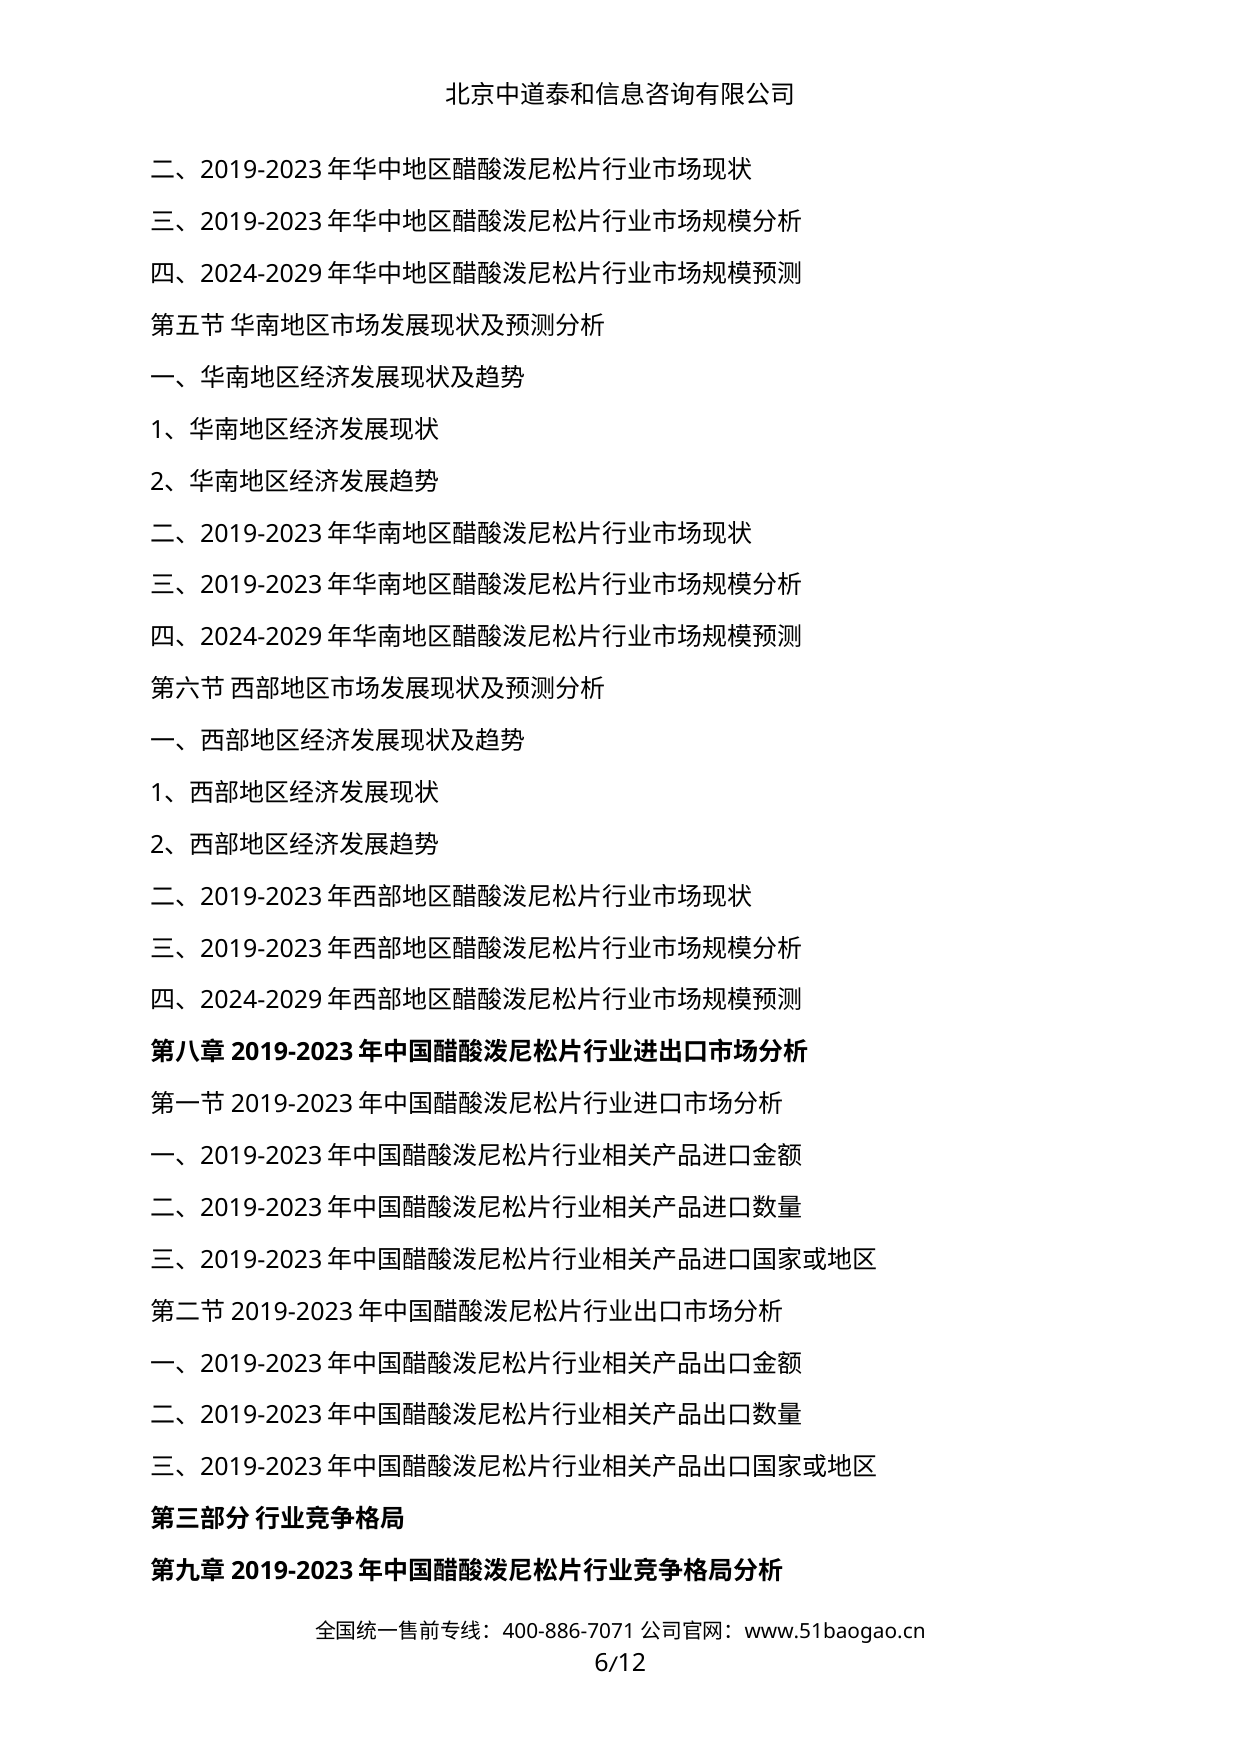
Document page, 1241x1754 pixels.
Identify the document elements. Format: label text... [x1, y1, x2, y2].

text 三、2019-2023年中国醋酸泼尼松片行业相关产品进口国家或地区 [150, 1239, 1090, 1276]
text 1、华南地区经济发展现状 [150, 409, 1090, 446]
text 1、西部地区经济发展现状 [150, 772, 1090, 809]
text 二、2019-2023年中国醋酸泼尼松片行业相关产品出口数量 [150, 1395, 1090, 1431]
text 四、2024-2029年华中地区醋酸泼尼松片行业市场规模预测 [150, 254, 1090, 290]
text 三、2019-2023年华中地区醋酸泼尼松片行业市场规模分析 [150, 202, 1090, 238]
text 第八章 2019-2023年中国醋酸泼尼松片行业进出口市场分析 [150, 1032, 1090, 1068]
text 2、华南地区经济发展趋势 [150, 461, 1090, 497]
text 三、2019-2023年西部地区醋酸泼尼松片行业市场规模分析 [150, 928, 1090, 964]
text 一、2019-2023年中国醋酸泼尼松片行业相关产品出口金额 [150, 1343, 1090, 1379]
text 第三部分 行业竞争格局 [150, 1499, 1090, 1535]
text 四、2024-2029年西部地区醋酸泼尼松片行业市场规模预测 [150, 980, 1090, 1016]
text 一、华南地区经济发展现状及趋势 [150, 357, 1090, 394]
text 2、西部地区经济发展趋势 [150, 824, 1090, 861]
text 第二节 2019-2023年中国醋酸泼尼松片行业出口市场分析 [150, 1291, 1090, 1327]
text 二、2019-2023年中国醋酸泼尼松片行业相关产品进口数量 [150, 1187, 1090, 1224]
text 三、2019-2023年中国醋酸泼尼松片行业相关产品出口国家或地区 [150, 1447, 1090, 1483]
text 一、2019-2023年中国醋酸泼尼松片行业相关产品进口金额 [150, 1136, 1090, 1172]
text 二、2019-2023年西部地区醋酸泼尼松片行业市场现状 [150, 876, 1090, 912]
text 四、2024-2029年华南地区醋酸泼尼松片行业市场规模预测 [150, 617, 1090, 653]
text 第一节 2019-2023年中国醋酸泼尼松片行业进口市场分析 [150, 1084, 1090, 1120]
text 第五节 华南地区市场发展现状及预测分析 [150, 306, 1090, 342]
text 三、2019-2023年华南地区醋酸泼尼松片行业市场规模分析 [150, 565, 1090, 601]
text 第九章 2019-2023年中国醋酸泼尼松片行业竞争格局分析 [150, 1551, 1090, 1587]
text 二、2019-2023年华中地区醋酸泼尼松片行业市场现状 [150, 150, 1090, 186]
text 第六节 西部地区市场发展现状及预测分析 [150, 669, 1090, 705]
text 一、西部地区经济发展现状及趋势 [150, 721, 1090, 757]
text 二、2019-2023年华南地区醋酸泼尼松片行业市场现状 [150, 513, 1090, 549]
